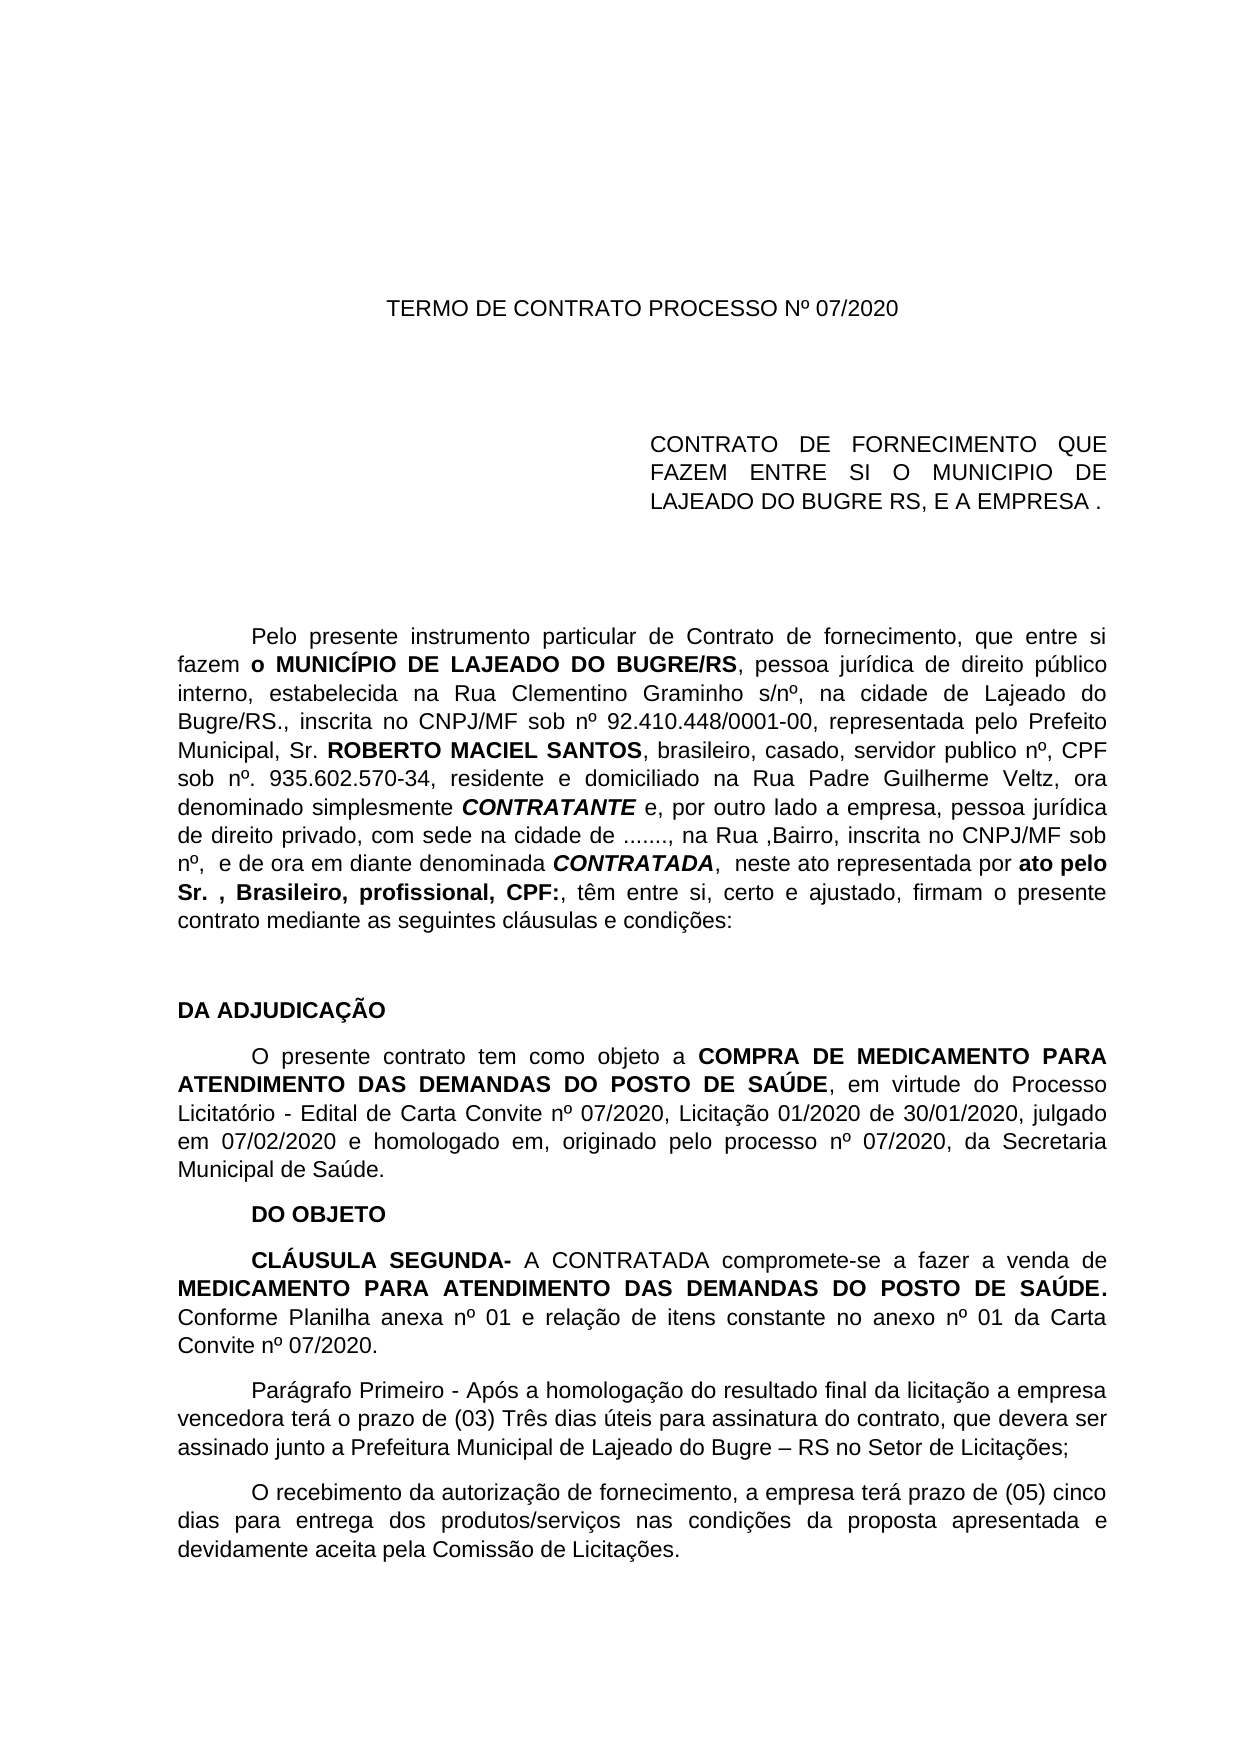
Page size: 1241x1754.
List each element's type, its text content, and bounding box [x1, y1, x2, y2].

text TERMO DE CONTRATO PROCESSO Nº 07/2020 [177, 295, 1107, 322]
text DA ADJUDICAÇÃO [177, 997, 1107, 1024]
text O recebimento da autorização de fornecimento, a empresa terá prazo de (05) cinco dias para entrega dos produtos/serviços nas condições da proposta apresentada e devidamente aceita pela Comissão de Licitações. [177, 1479, 1107, 1562]
text Parágrafo Primeiro - Após a homologação do resultado final da licitação a empresa vencedora terá o prazo de (03) Três dias úteis para assinatura do contrato, que devera ser assinado junto a Prefeitura Municipal de Lajeado do Bugre – RS no Setor de Licitações; [177, 1377, 1107, 1460]
text O presente contrato tem como objeto a COMPRA DE MEDICAMENTO PARA ATENDIMENTO DAS DEMANDAS DO POSTO DE SAÚDE, em virtude do Processo Licitatório - Edital de Carta Convite nº 07/2020, Licitação 01/2020 de 30/01/2020, julgado em 07/02/2020 e homologado em, originado pelo processo nº 07/2020, da Secretaria Municipal de Saúde. [177, 1043, 1107, 1183]
text CONTRATO DE FORNECIMENTO QUE FAZEM ENTRE SI O MUNICIPIO DE LAJEADO DO BUGRE RS, E A EMPRESA . [650, 431, 1107, 514]
text CLÁUSULA SEGUNDA- A CONTRATADA compromete-se a fazer a venda de MEDICAMENTO PARA ATENDIMENTO DAS DEMANDAS DO POSTO DE SAÚDE. Conforme Planilha anexa nº 01 e relação de itens constante no anexo nº 01 da Carta Convite nº 07/2020. [177, 1247, 1107, 1358]
text Pelo presente instrumento particular de Contrato de fornecimento, que entre si fazem o MUNICÍPIO DE LAJEADO DO BUGRE/RS, pessoa jurídica de direito público interno, estabelecida na Rua Clementino Graminho s/nº, na cidade de Lajeado do Bugre/RS., inscrita no CNPJ/MF sob nº 92.410.448/0001-00, representada pelo Prefeito Municipal, Sr. ROBERTO MACIEL SANTOS, brasileiro, casado, servidor publico nº, CPF sob nº. 935.602.570-34, residente e domiciliado na Rua Padre Guilherme Veltz, ora denominado simplesmente CONTRATANTE e, por outro lado a empresa, pessoa jurídica de direito privado, com sede na cidade de ......., na Rua ,Bairro, inscrita no CNPJ/MF sob nº, e de ora em diante denominada CONTRATADA, neste ato representada por ato pelo Sr. , Brasileiro, profissional, CPF:, têm entre si, certo e ajustado, firmam o presente contrato mediante as seguintes cláusulas e condições: [177, 623, 1107, 934]
text DO OBJETO [177, 1201, 1107, 1228]
